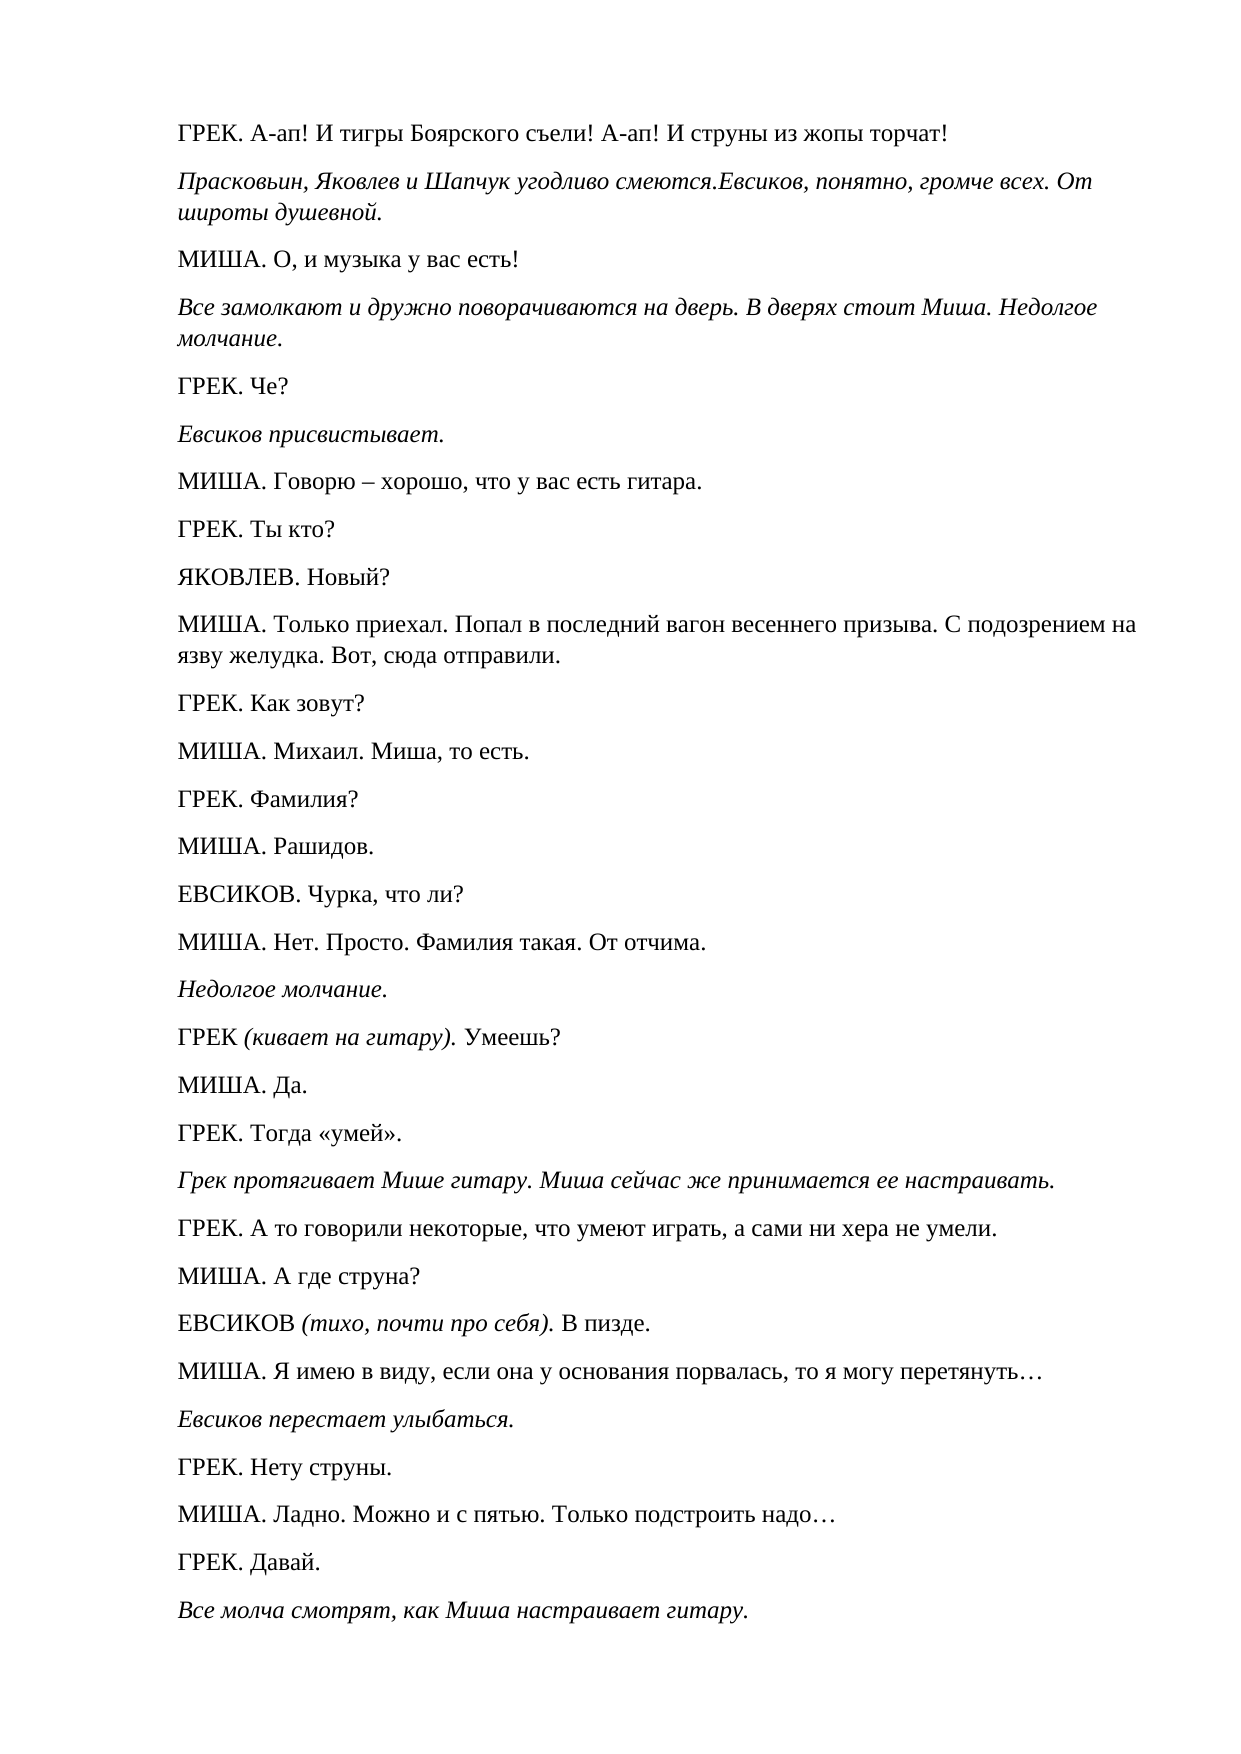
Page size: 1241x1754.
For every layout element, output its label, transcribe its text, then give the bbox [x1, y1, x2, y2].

text МИША. Я имею в виду, если она у основания порвалась, то я могу перетянуть… [177, 1356, 1152, 1385]
text МИША. Нет. Просто. Фамилия такая. От отчима. [177, 927, 1152, 956]
text МИША. Ладно. Можно и с пятью. Только подстроить надо… [177, 1499, 1152, 1528]
text МИША. Только приехал. Попал в последний вагон весеннего призыва. С подозрением на язву желудка. Вот, сюда отправили. [177, 609, 1152, 669]
text ЕВСИКОВ (тихо, почти про себя). В пизде. [177, 1308, 1152, 1337]
text ГРЕК. А-ап! И тигры Боярского съели! А-ап! И струны из жопы торчат! [177, 118, 1152, 147]
text ГРЕК. Нету струны. [177, 1452, 1152, 1480]
text ГРЕК. Ты кто? [177, 514, 1152, 543]
text ГРЕК. Фамилия? [177, 784, 1152, 812]
text МИША. Да. [177, 1070, 1152, 1099]
text Недолгое молчание. [177, 974, 1152, 1003]
text Евсиков присвистывает. [177, 419, 1152, 447]
text Прасковьин, Яковлев и Шапчук угодливо смеются.Евсиков, понятно, громче всех. От широты душевной. [177, 166, 1152, 226]
text МИША. Говорю – хорошо, что у вас есть гитара. [177, 466, 1152, 495]
text МИША. Михаил. Миша, то есть. [177, 736, 1152, 765]
text ГРЕК. А то говорили некоторые, что умеют играть, а сами ни хера не умели. [177, 1213, 1152, 1242]
text МИША. О, и музыка у вас есть! [177, 244, 1152, 273]
text ГРЕК. Как зовут? [177, 688, 1152, 717]
text Все замолкают и дружно поворачиваются на дверь. В дверях стоит Миша. Недолгое молчание. [177, 292, 1152, 352]
text ГРЕК. Че? [177, 371, 1152, 400]
text Все молча смотрят, как Миша настраивает гитару. [177, 1595, 1152, 1623]
text ЕВСИКОВ. Чурка, что ли? [177, 879, 1152, 908]
text ГРЕК (кивает на гитару). Умеешь? [177, 1022, 1152, 1051]
text Грек протягивает Мише гитару. Миша сейчас же принимается ее настраивать. [177, 1165, 1152, 1194]
text ГРЕК. Тогда «умей». [177, 1118, 1152, 1146]
text Евсиков перестает улыбаться. [177, 1404, 1152, 1433]
text МИША. Рашидов. [177, 831, 1152, 860]
text ЯКОВЛЕВ. Новый? [177, 562, 1152, 591]
text ГРЕК. Давай. [177, 1547, 1152, 1576]
text МИША. А где струна? [177, 1261, 1152, 1289]
